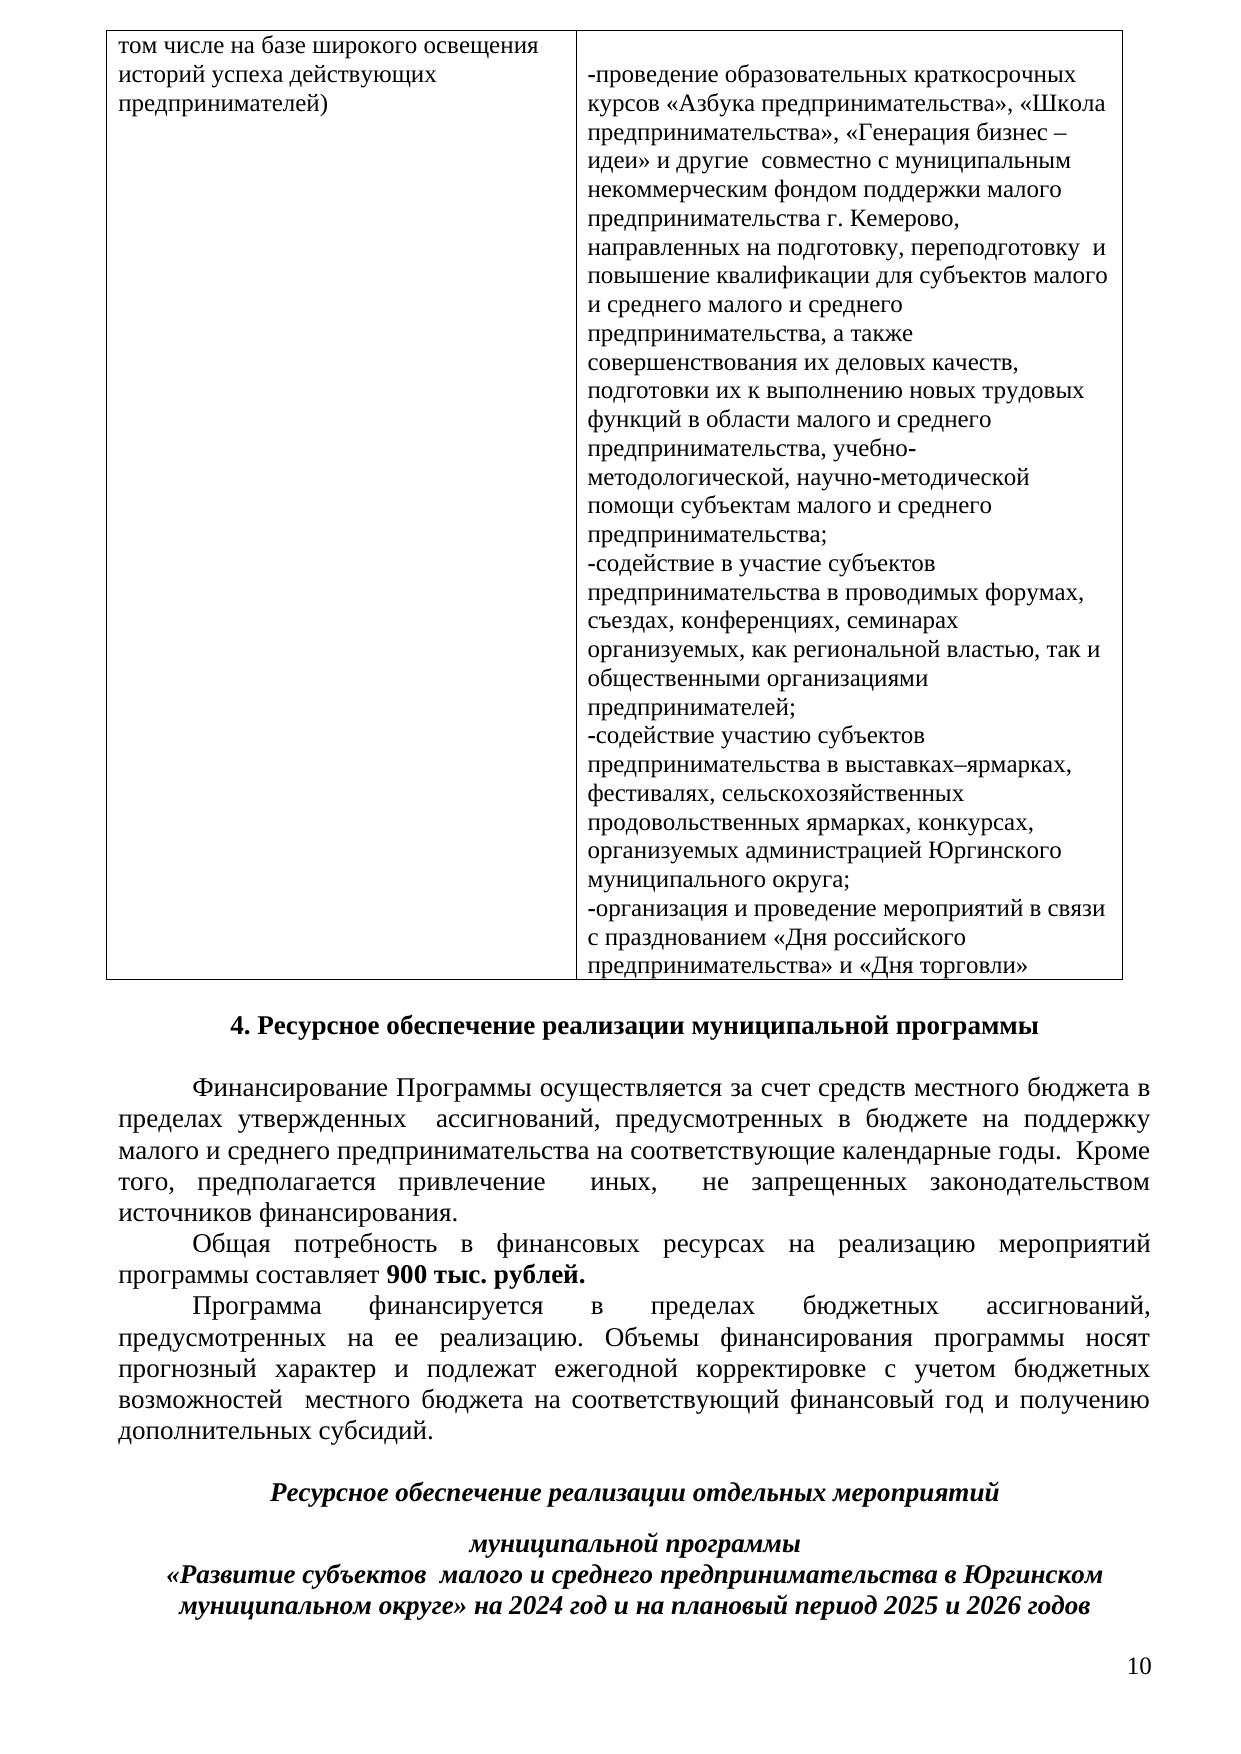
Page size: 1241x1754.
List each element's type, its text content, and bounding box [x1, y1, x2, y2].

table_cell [107, 31, 576, 979]
text 4. Ресурсное обеспечение реализации муниципальной программы [118, 1009, 1152, 1040]
text муниципальной программы [118, 1527, 1152, 1558]
text Программа финансируется в пределах бюджетных ассигнований, предусмотренных на ее реализацию. Объемы финансирования программы носят прогнозный характер и подлежат ежегодной корректировке с учетом бюджетных возможностей местного бюджета на соответствующий финансовый год и получению дополнительных субсидий. [118, 1289, 1152, 1445]
text Общая потребность в финансовых ресурсах на реализацию мероприятий программы составляет 900 тыс. рублей. [118, 1227, 1152, 1289]
text Ресурсное обеспечение реализации отдельных мероприятий [118, 1476, 1152, 1507]
text Финансирование Программы осуществляется за счет средств местного бюджета в пределах утвержденных ассигнований, предусмотренных в бюджете на поддержку малого и среднего предпринимательства на соответствующие календарные годы. Кроме того, предполагается привлечение иных, не запрещенных законодательством источников финансирования. [118, 1071, 1152, 1227]
text «Развитие субъектов малого и среднего предпринимательства в Юргинском муниципальном округе» на 2024 год и на плановый период 2025 и 2026 годов [118, 1558, 1152, 1620]
